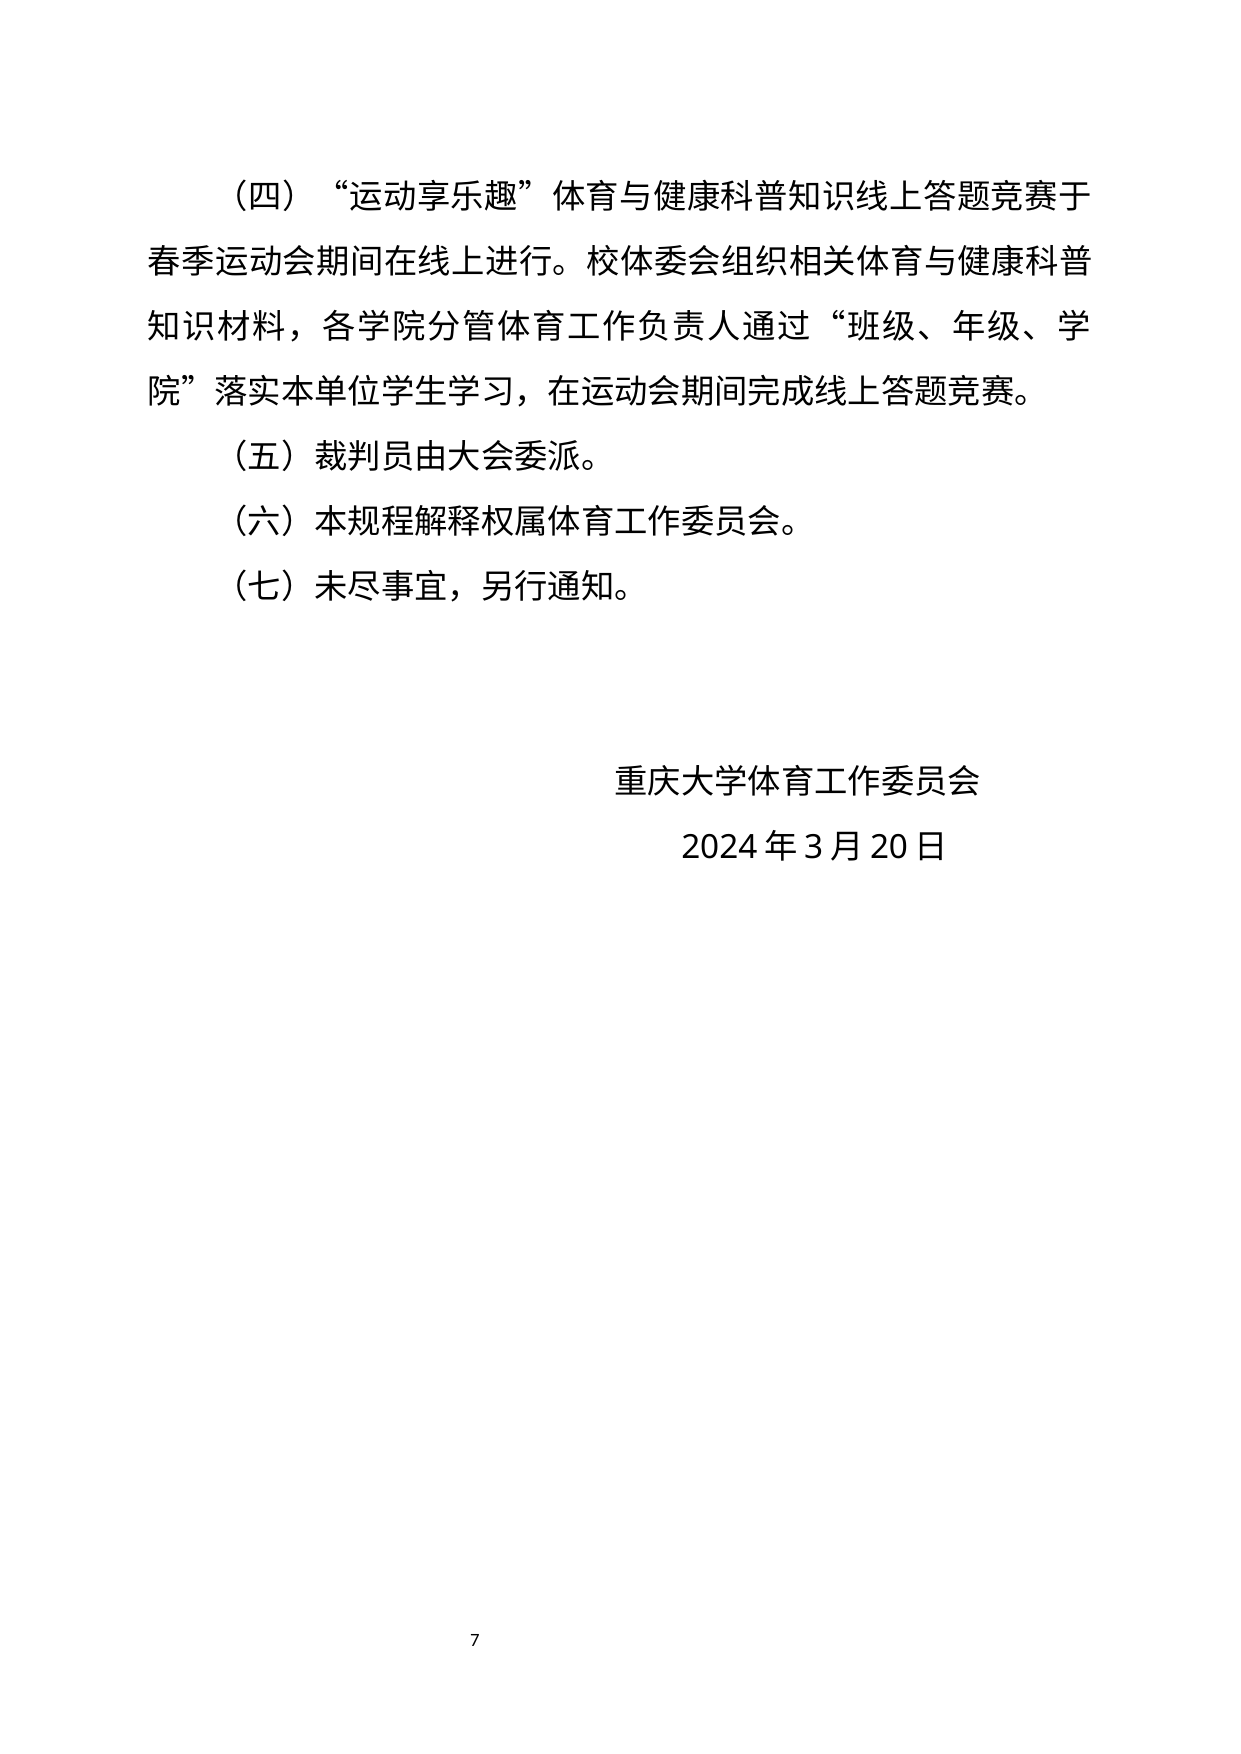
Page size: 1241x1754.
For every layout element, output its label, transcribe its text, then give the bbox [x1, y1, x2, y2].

text （七）未尽事宜，另行通知。 [148, 552, 1092, 617]
text 重庆大学体育工作委员会 [148, 747, 1092, 812]
text （六）本规程解释权属体育工作委员会。 [148, 487, 1092, 552]
text 2024年3月20日 [148, 812, 1092, 877]
text （五）裁判员由大会委派。 [148, 422, 1092, 487]
text （四）“运动享乐趣”体育与健康科普知识线上答题竞赛于春季运动会期间在线上进行。校体委会组织相关体育与健康科普知识材料，各学院分管体育工作负责人通过“班级、年级、学院”落实本单位学生学习，在运动会期间完成线上答题竞赛。 [148, 162, 1092, 422]
